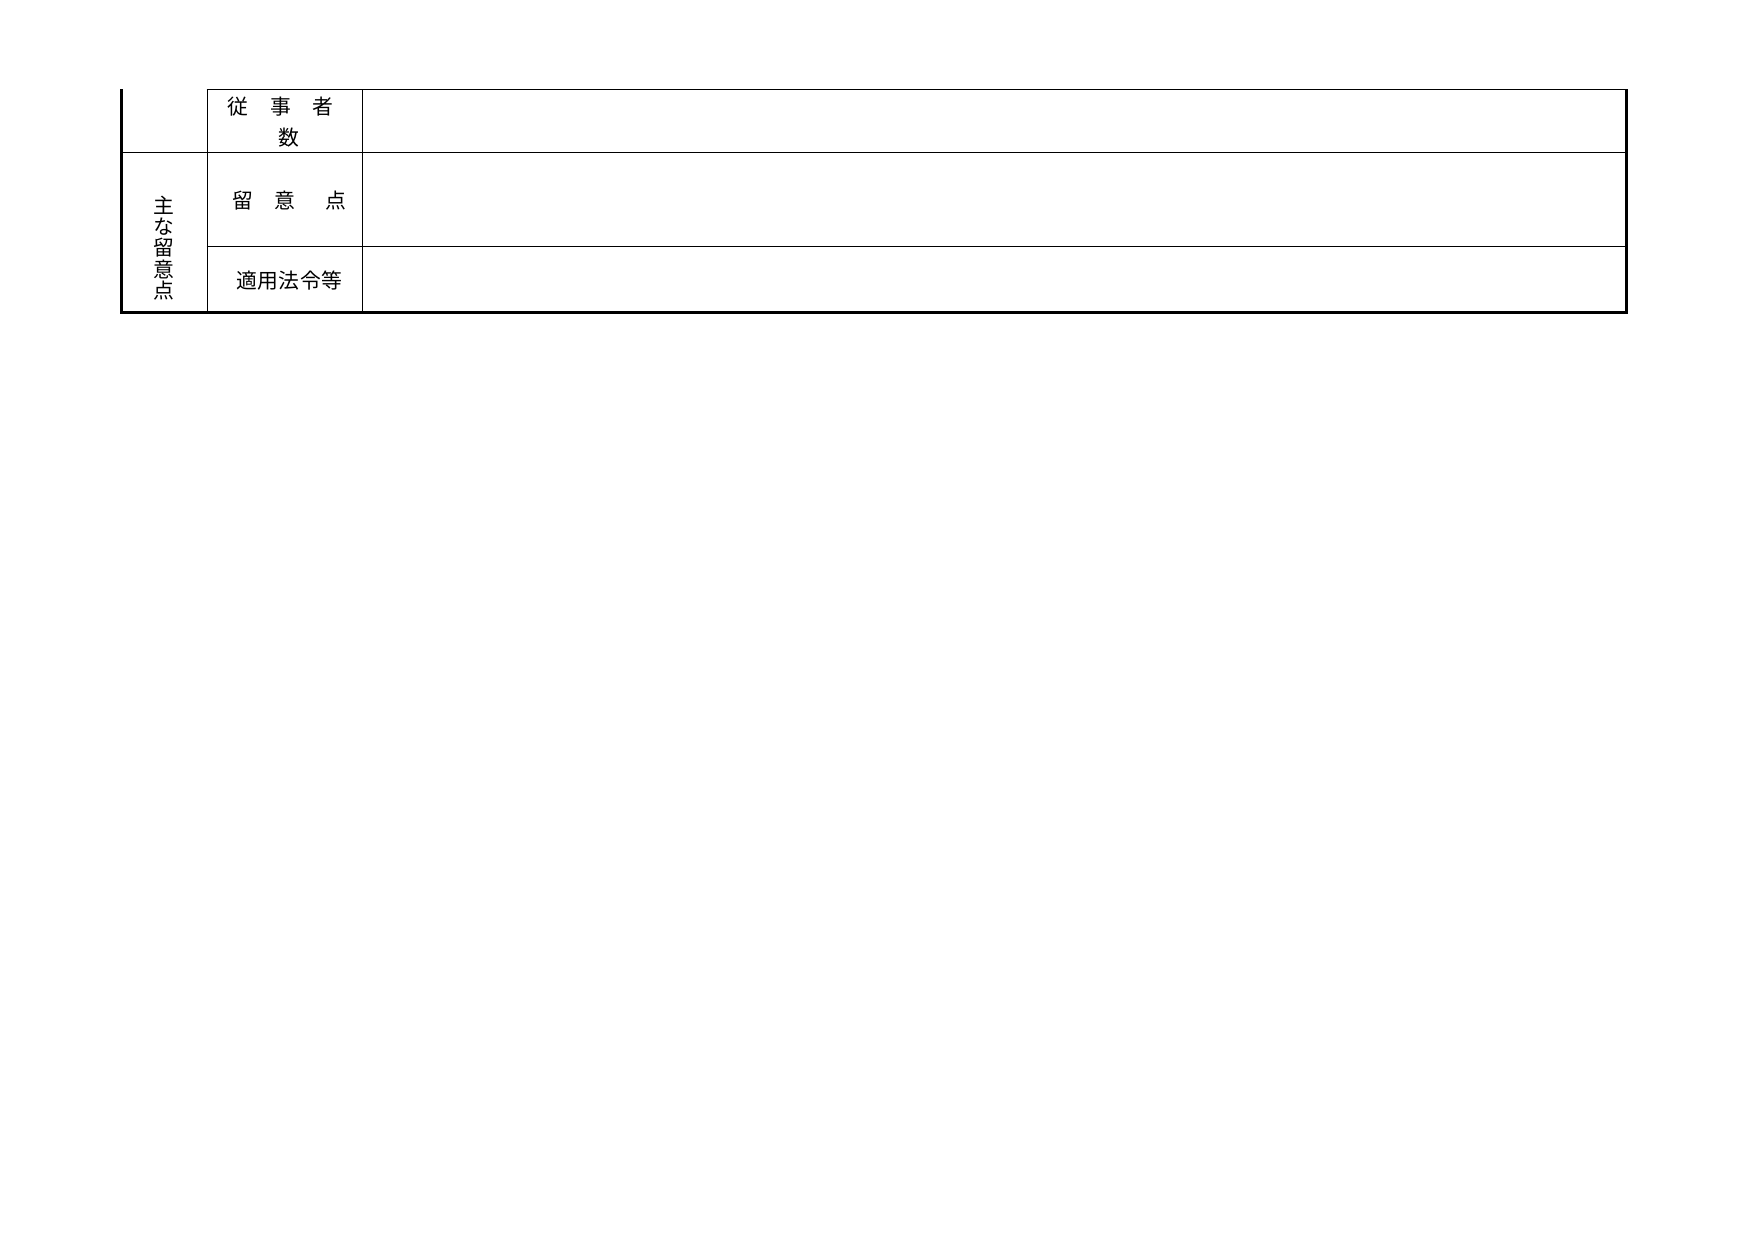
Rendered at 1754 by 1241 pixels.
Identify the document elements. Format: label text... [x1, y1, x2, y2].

table_cell 主な留意点 [123, 153, 207, 311]
table_cell 適用法令等 [208, 247, 362, 311]
table_cell [363, 153, 1625, 246]
table_cell 留意点 [208, 153, 362, 246]
table_cell [363, 90, 1625, 152]
table_cell 従事者数 [208, 90, 362, 152]
table_cell [363, 247, 1625, 311]
